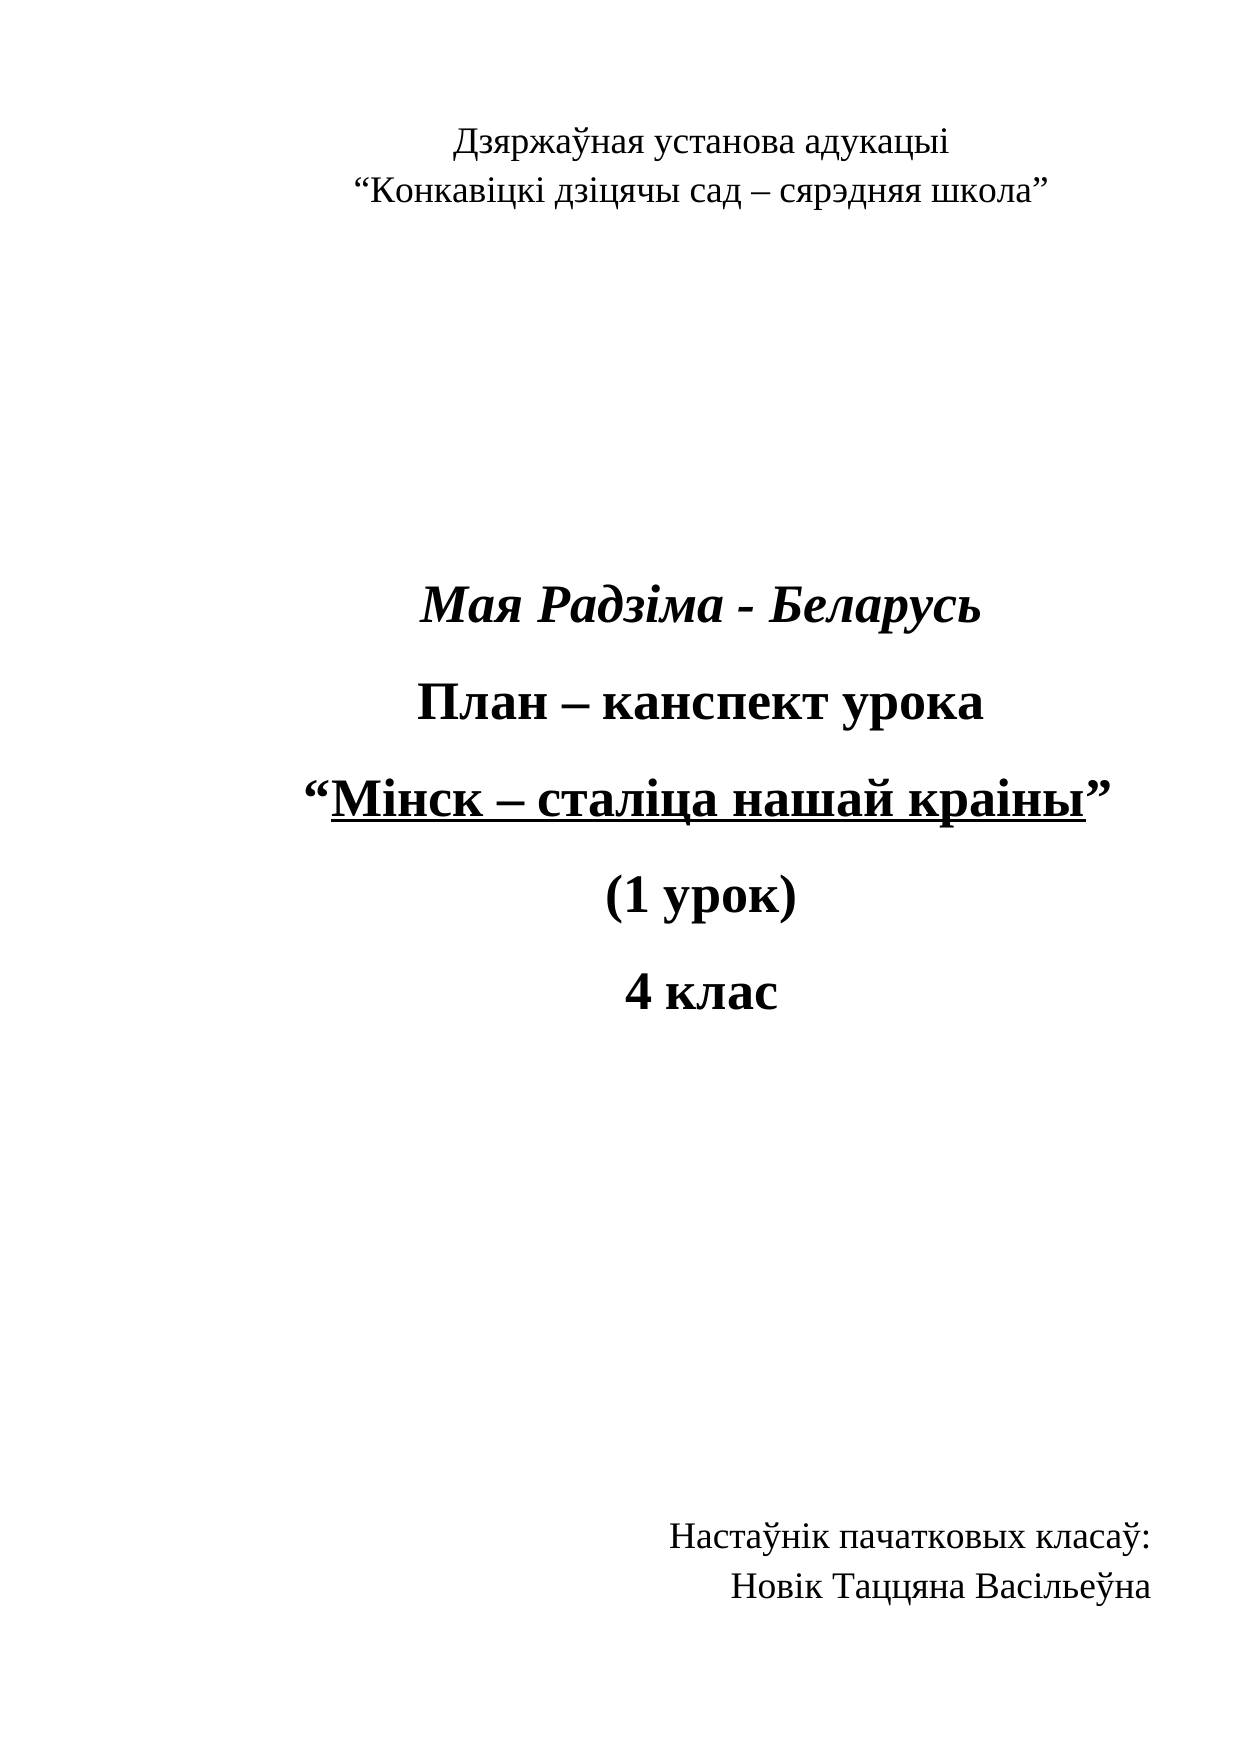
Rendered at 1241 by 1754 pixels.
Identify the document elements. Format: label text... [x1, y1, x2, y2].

text (1 урок) [177, 862, 1152, 924]
text План – канспект урока [177, 669, 1152, 731]
text “Мінск – сталіца нашай краіны” [177, 765, 1152, 828]
text Настаўнік пачатковых класаў: [177, 1513, 1152, 1557]
text “Конкавіцкі дзіцячы сад – сярэдняя школа” [177, 168, 1152, 211]
text 4 клас [177, 958, 1152, 1021]
text Дзяржаўная установа адукацыі [177, 118, 1152, 161]
text Новік Таццяна Васільеўна [177, 1563, 1152, 1606]
text Мая Радзіма - Беларусь [177, 572, 1152, 634]
